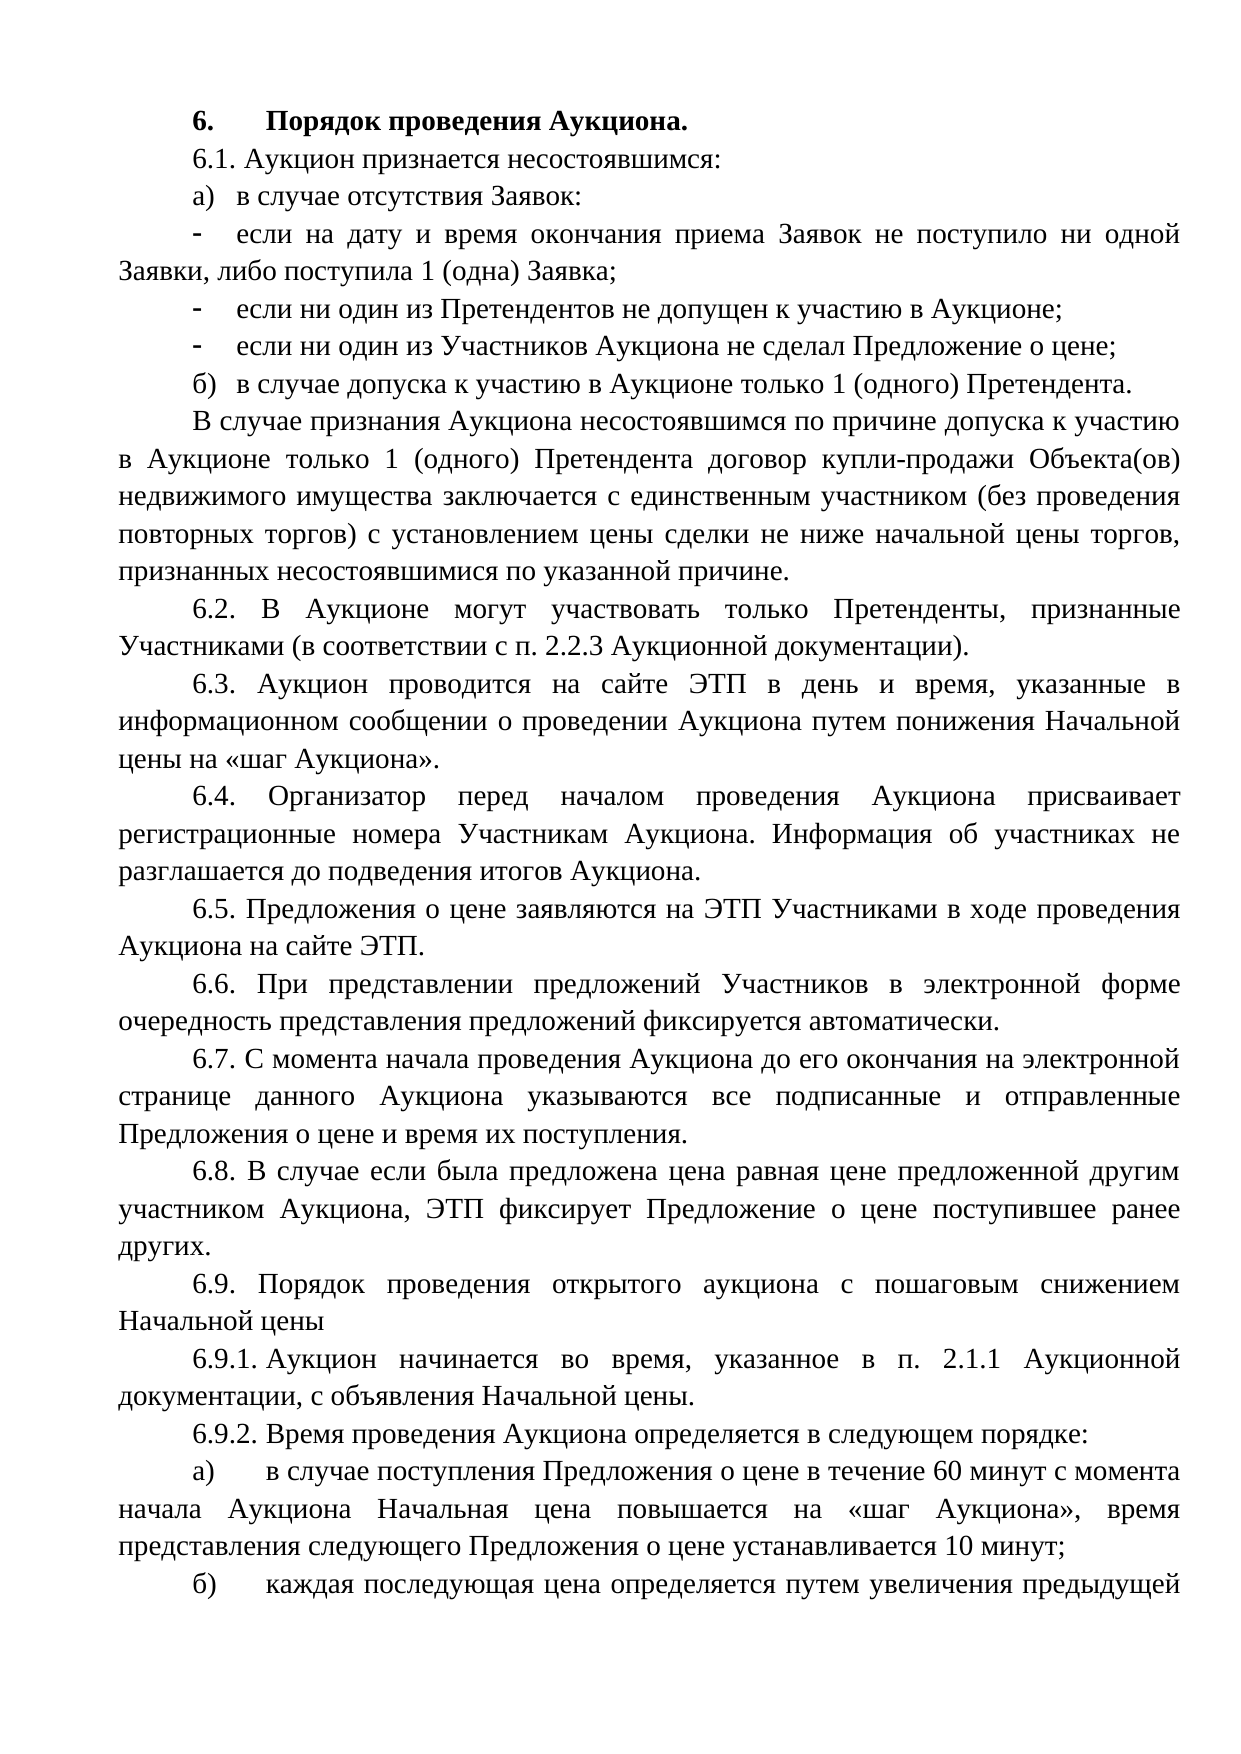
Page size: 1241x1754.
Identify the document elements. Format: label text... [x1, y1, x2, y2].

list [118, 1563, 1181, 1601]
list Организатор перед началом проведения Аукциона присваивает регистрационные номера Участникам Аукциона. Информация об участниках не разглашается до подведения итогов Аукциона. [118, 776, 1181, 888]
list в случае отсутствия Заявок: [118, 176, 1181, 213]
subtitle Порядок проведения Аукциона. [118, 101, 1181, 138]
list Аукцион начинается во время, указанное в п. 2.1.1 Аукционной документации, с объявления Начальной цены. [118, 1338, 1181, 1413]
list Предложения о цене заявляются на ЭТП Участниками в ходе проведения Аукциона на сайте ЭТП. [118, 888, 1181, 963]
list Порядок проведения открытого аукциона с пошаговым снижением Начальной цены [118, 1263, 1181, 1338]
list в случае поступления Предложения о цене в течение 60 минут с момента начала Аукциона Начальная цена повышается на «шаг Аукциона», время представления следующего Предложения о цене устанавливается 10 минут; [118, 1451, 1181, 1563]
list Время проведения Аукциона определяется в следующем порядке: [118, 1413, 1181, 1451]
list если ни один из Участников Аукциона не сделал Предложение о цене; [118, 326, 1181, 363]
list если на дату и время окончания приема Заявок не поступило ни одной Заявки, либо поступила 1 (одна) Заявка; [118, 213, 1181, 288]
list С момента начала проведения Аукциона до его окончания на электронной странице данного Аукциона указываются все подписанные и отправленные Предложения о цене и время их поступления. [118, 1038, 1181, 1151]
list При представлении предложений Участников в электронной форме очередность представления предложений фиксируется автоматически. [118, 963, 1181, 1038]
list если ни один из Претендентов не допущен к участию в Аукционе; [118, 288, 1181, 326]
list в случае допуска к участию в Аукционе только 1 (одного) Претендента. [118, 363, 1181, 401]
list Аукцион признается несостоявшимся: [192, 138, 1181, 176]
list В Аукционе могут участвовать только Претенденты, признанные Участниками (в соответствии с п. 2.2.3 Аукционной документации). [118, 588, 1181, 663]
text В случае признания Аукциона несостоявшимся по причине допуска к участию в Аукционе только 1 (одного) Претендента договор купли-продажи Объекта(ов) недвижимого имущества заключается с единственным участником (без проведения повторных торгов) с установлением цены сделки не ниже начальной цены торгов, признанных несостоявшимися по указанной причине. [118, 401, 1181, 588]
list В случае если была предложена цена равная цене предложенной другим участником Аукциона, ЭТП фиксирует Предложение о цене поступившее ранее других. [118, 1151, 1181, 1263]
list Аукцион проводится на сайте ЭТП в день и время, указанные в информационном сообщении о проведении Аукциона путем понижения Начальной цены на «шаг Аукциона». [118, 663, 1181, 776]
